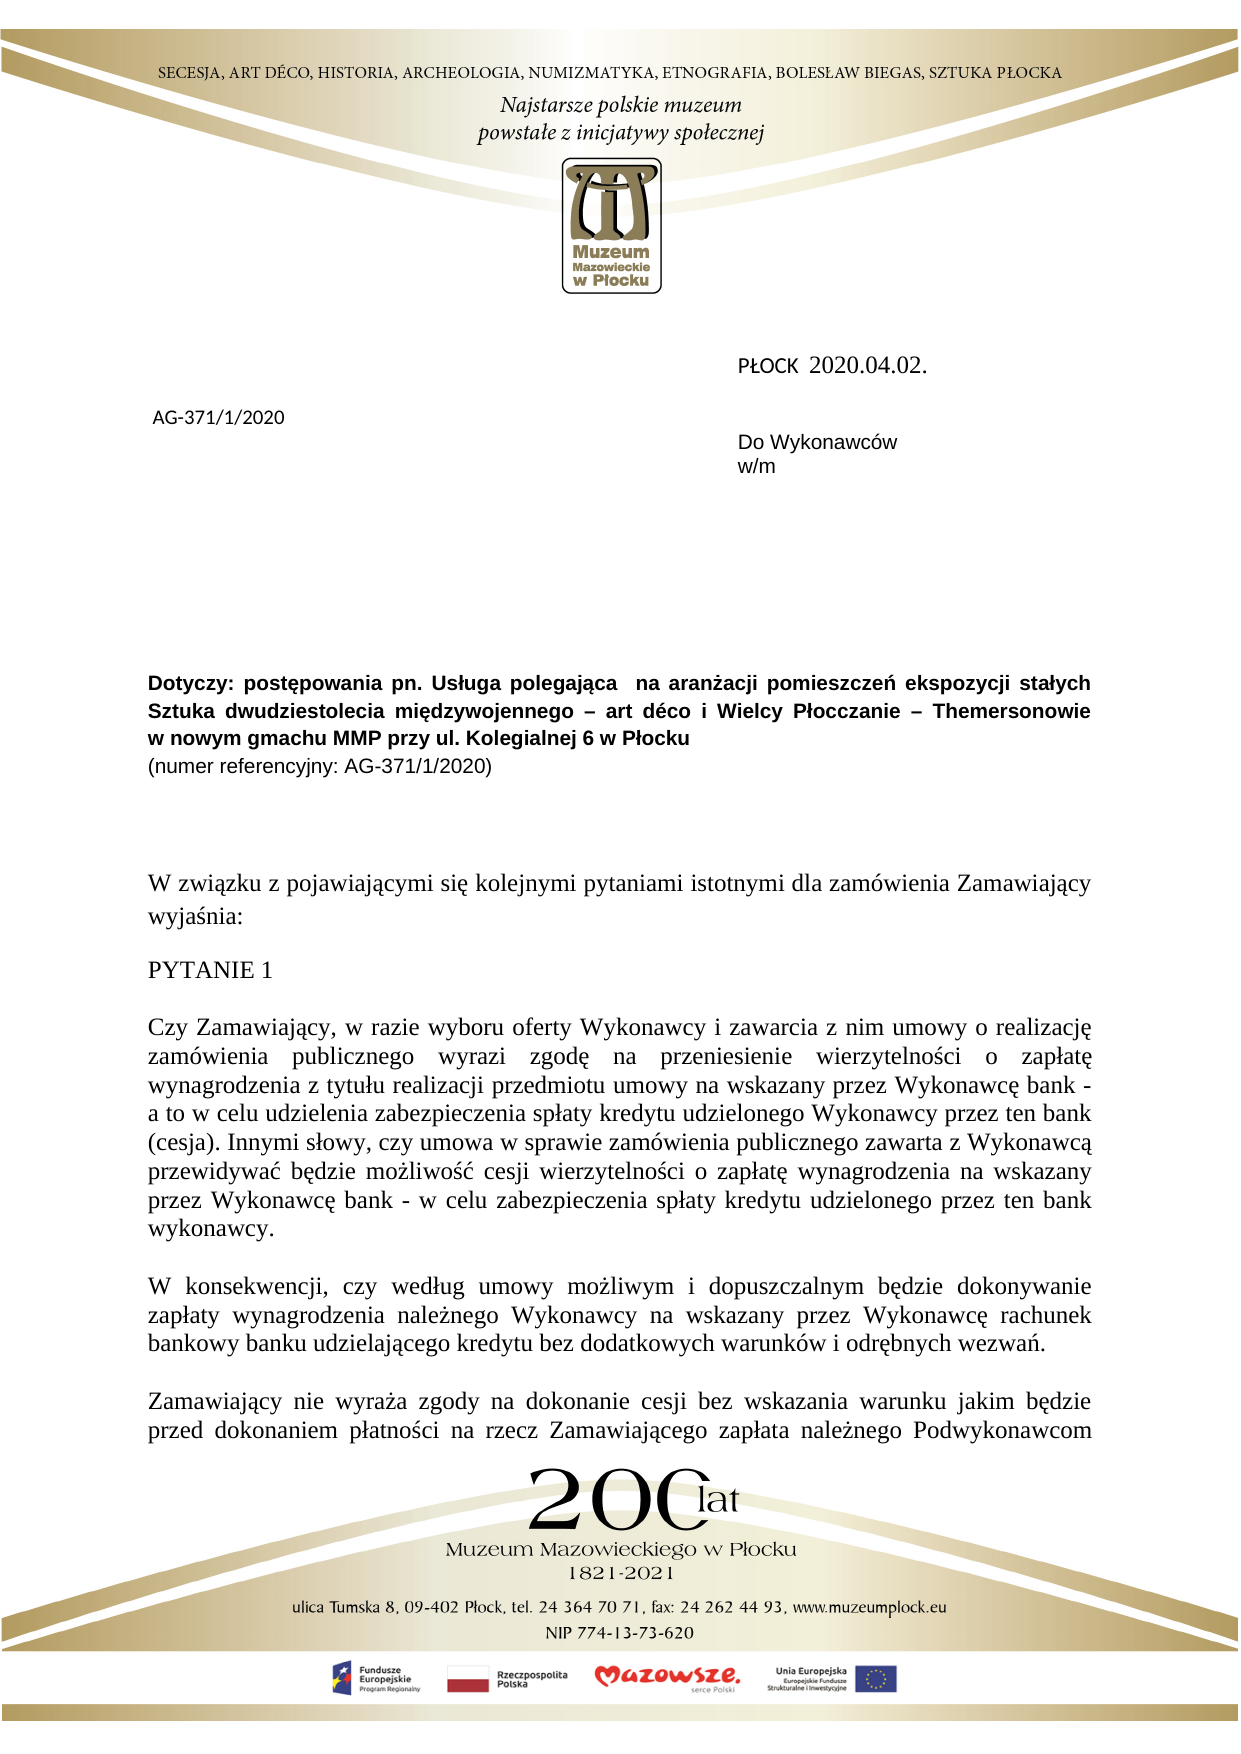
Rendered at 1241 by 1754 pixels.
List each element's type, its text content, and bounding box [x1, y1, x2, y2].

text W związku z pojawiającymi się kolejnymi pytaniami istotnymi dla zamówienia Zamawiający wyjaśnia: [148, 868, 1093, 930]
text Dotyczy: postępowania pn. Usługa polegająca na aranżacji pomieszczeń ekspozycji stałych Sztuka dwudziestolecia międzywojennego – art déco i Wielcy Płocczanie – Themersonowie w nowym gmachu MMP przy ul. Kolegialnej 6 w Płocku [148, 671, 1093, 750]
text Do Wykonawców [148, 430, 1093, 454]
text W konsekwencji, czy według umowy możliwym i dopuszczalnym będzie dokonywanie zapłaty wynagrodzenia należnego Wykonawcy na wskazany przez Wykonawcę rachunek bankowy banku udzielającego kredytu bez dodatkowych warunków i odrębnych wezwań. [148, 1271, 1093, 1357]
text (numer referencyjny: AG-371/1/2020) [148, 754, 1093, 810]
picture [0, 29, 1239, 298]
text PŁOCK 2020.04.02. [148, 350, 1093, 379]
text w/m [148, 454, 1093, 478]
text Czy Zamawiający, w razie wyboru oferty Wykonawcy i zawarcia z nim umowy o realizację zamówienia publicznego wyrazi zgodę na przeniesienie wierzytelności o zapłatę wynagrodzenia z tytułu realizacji przedmiotu umowy na wskazany przez Wykonawcę bank - a to w celu udzielenia zabezpieczenia spłaty kredytu udzielonego Wykonawcy przez ten bank (cesja). Innymi słowy, czy umowa w sprawie zamówienia publicznego zawarta z Wykonawcą przewidywać będzie możliwość cesji wierzytelności o zapłatę wynagrodzenia na wskazany przez Wykonawcę bank - w celu zabezpieczenia spłaty kredytu udzielonego przez ten bank wykonawcy. [148, 1012, 1093, 1242]
text AG-371/1/2020 [148, 404, 1093, 430]
text PYTANIE 1 [148, 955, 1093, 983]
picture [0, 1462, 1238, 1721]
